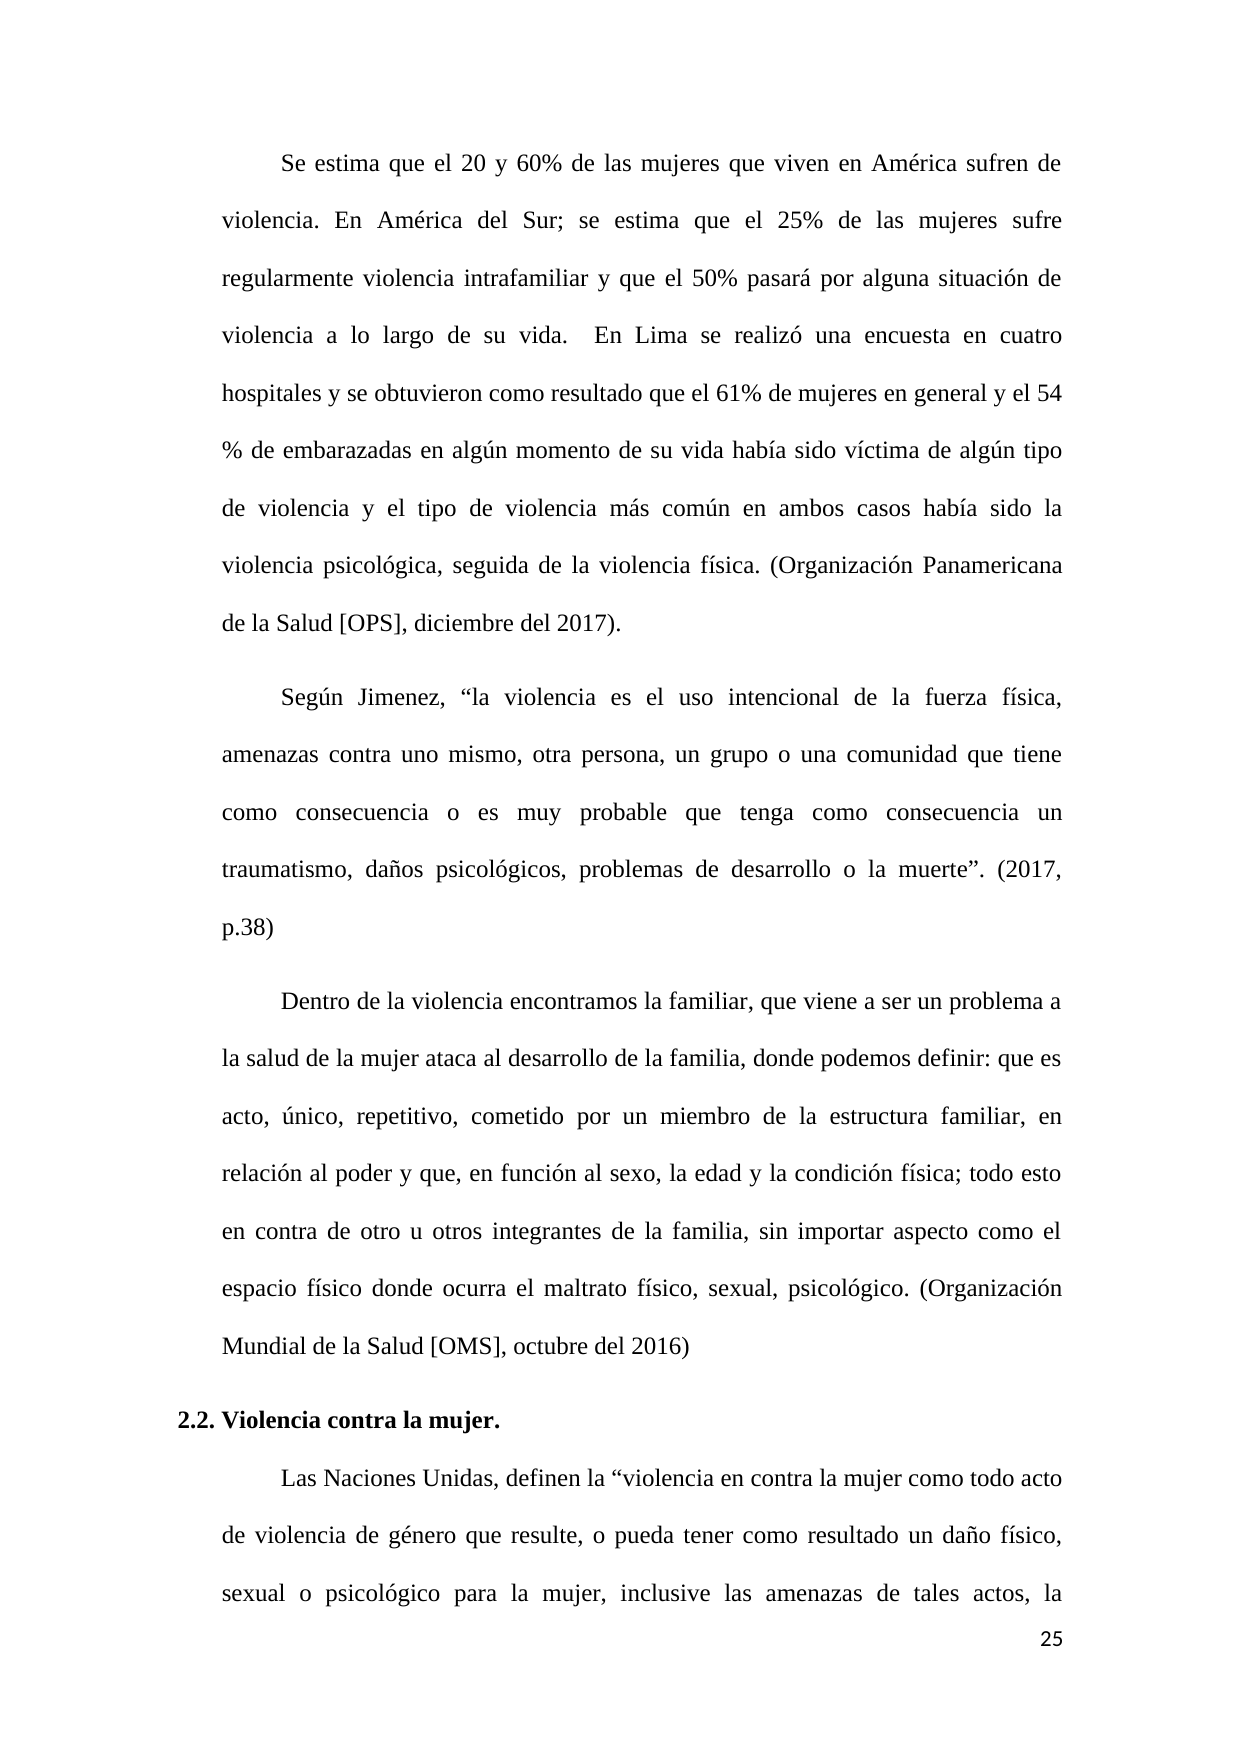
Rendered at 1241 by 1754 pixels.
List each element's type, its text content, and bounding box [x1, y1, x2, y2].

text Dentro de la violencia encontramos la familiar, que viene a ser un problema a la salud de la mujer ataca al desarrollo de la familia, donde podemos definir: que es acto, único, repetitivo, cometido por un miembro de la estructura familiar, en relación al poder y que, en función al sexo, la edad y la condición física; todo esto en contra de otro u otros integrantes de la familia, sin importar aspecto como el espacio físico donde ocurra el maltrato físico, sexual, psicológico. (Organización Mundial de la Salud [OMS], octubre del 2016) [222, 986, 1063, 1360]
text Según Jimenez, “la violencia es el uso intencional de la fuerza física, amenazas contra uno mismo, otra persona, un grupo o una comunidad que tiene como consecuencia o es muy probable que tenga como consecuencia un traumatismo, daños psicológicos, problemas de desarrollo o la muerte”. (2017, p.38) [222, 682, 1063, 941]
text Se estima que el 20 y 60% de las mujeres que viven en América sufren de violencia. En América del Sur; se estima que el 25% de las mujeres sufre regularmente violencia intrafamiliar y que el 50% pasará por alguna situación de violencia a lo largo de su vida. En Lima se realizó una encuesta en cuatro hospitales y se obtuvieron como resultado que el 61% de mujeres en general y el 54 % de embarazadas en algún momento de su vida había sido víctima de algún tipo de violencia y el tipo de violencia más común en ambos casos había sido la violencia psicológica, seguida de la violencia física. (Organización Panamericana de la Salud [OPS], diciembre del 2017). [222, 148, 1063, 636]
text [222, 1463, 1063, 1606]
text 2.2. Violencia contra la mujer. [177, 1405, 1063, 1434]
